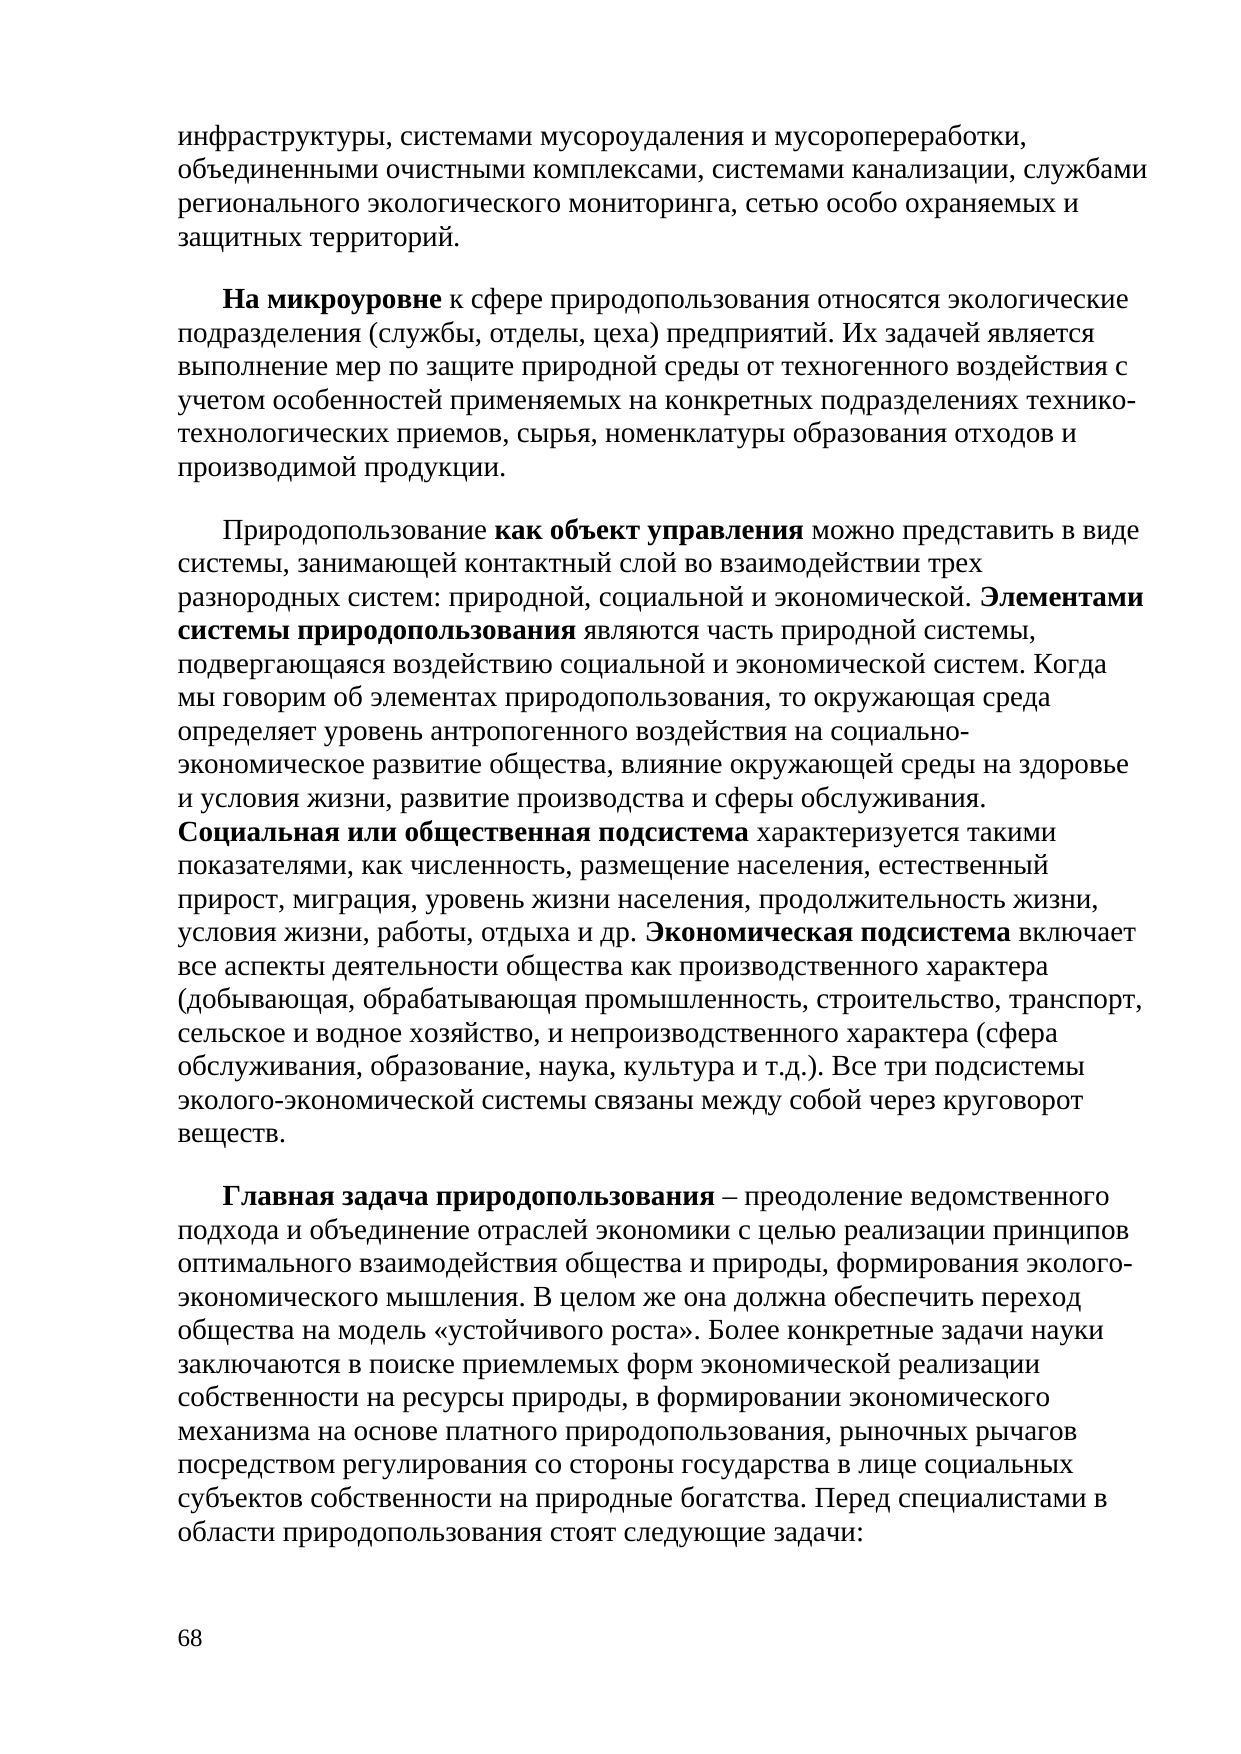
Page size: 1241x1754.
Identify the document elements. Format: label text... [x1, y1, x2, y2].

text На микроуровне к сфере природопользования относятся экологические подразделения (службы, отделы, цеха) предприятий. Их задачей является выполнение мер по защите природной среды от техногенного воздействия с учетом особенностей применяемых на конкретных подразделениях технико-технологических приемов, сырья, номенклатуры образования отходов и производимой продукции. [177, 281, 1152, 483]
text Природопользование как объект управления можно представить в виде системы, занимающей контактный слой во взаимодействии трех разнородных систем: природной, социальной и экономической. Элементами системы природопользования являются часть природной системы, подвергающаяся воздействию социальной и экономической систем. Когда мы говорим об элементах природопользования, то окружающая среда определяет уровень антропогенного воздействия на социально-экономическое развитие общества, влияние окружающей среды на здоровье и условия жизни, развитие производства и сферы обслуживания. Социальная или общественная подсистема характеризуется такими показателями, как численность, размещение населения, естественный прирост, миграция, уровень жизни населения, продолжительность жизни, условия жизни, работы, отдыха и др. Экономическая подсистема включает все аспекты деятельности общества как производственного характера (добывающая, обрабатывающая промышленность, строительство, транспорт, сельское и водное хозяйство, и непроизводственного характера (сфера обслуживания, образование, наука, культура и т.д.). Все три подсистемы эколого-экономической системы связаны между собой через круговорот веществ. [177, 512, 1152, 1149]
text Главная задача природопользования – преодоление ведомственного подхода и объединение отраслей экономики с целью реализации принципов оптимального взаимодействия общества и природы, формирования эколого-экономического мышления. В целом же она должна обеспечить переход общества на модель «устойчивого роста». Более конкретные задачи науки заключаются в поиске приемлемых форм экономической реализации собственности на ресурсы природы, в формировании экономического механизма на основе платного природопользования, рыночных рычагов посредством регулирования со стороны государства в лице социальных субъектов собственности на природные богатства. Перед специалистами в области природопользования стоят следующие задачи: [177, 1178, 1152, 1547]
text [177, 118, 1152, 252]
